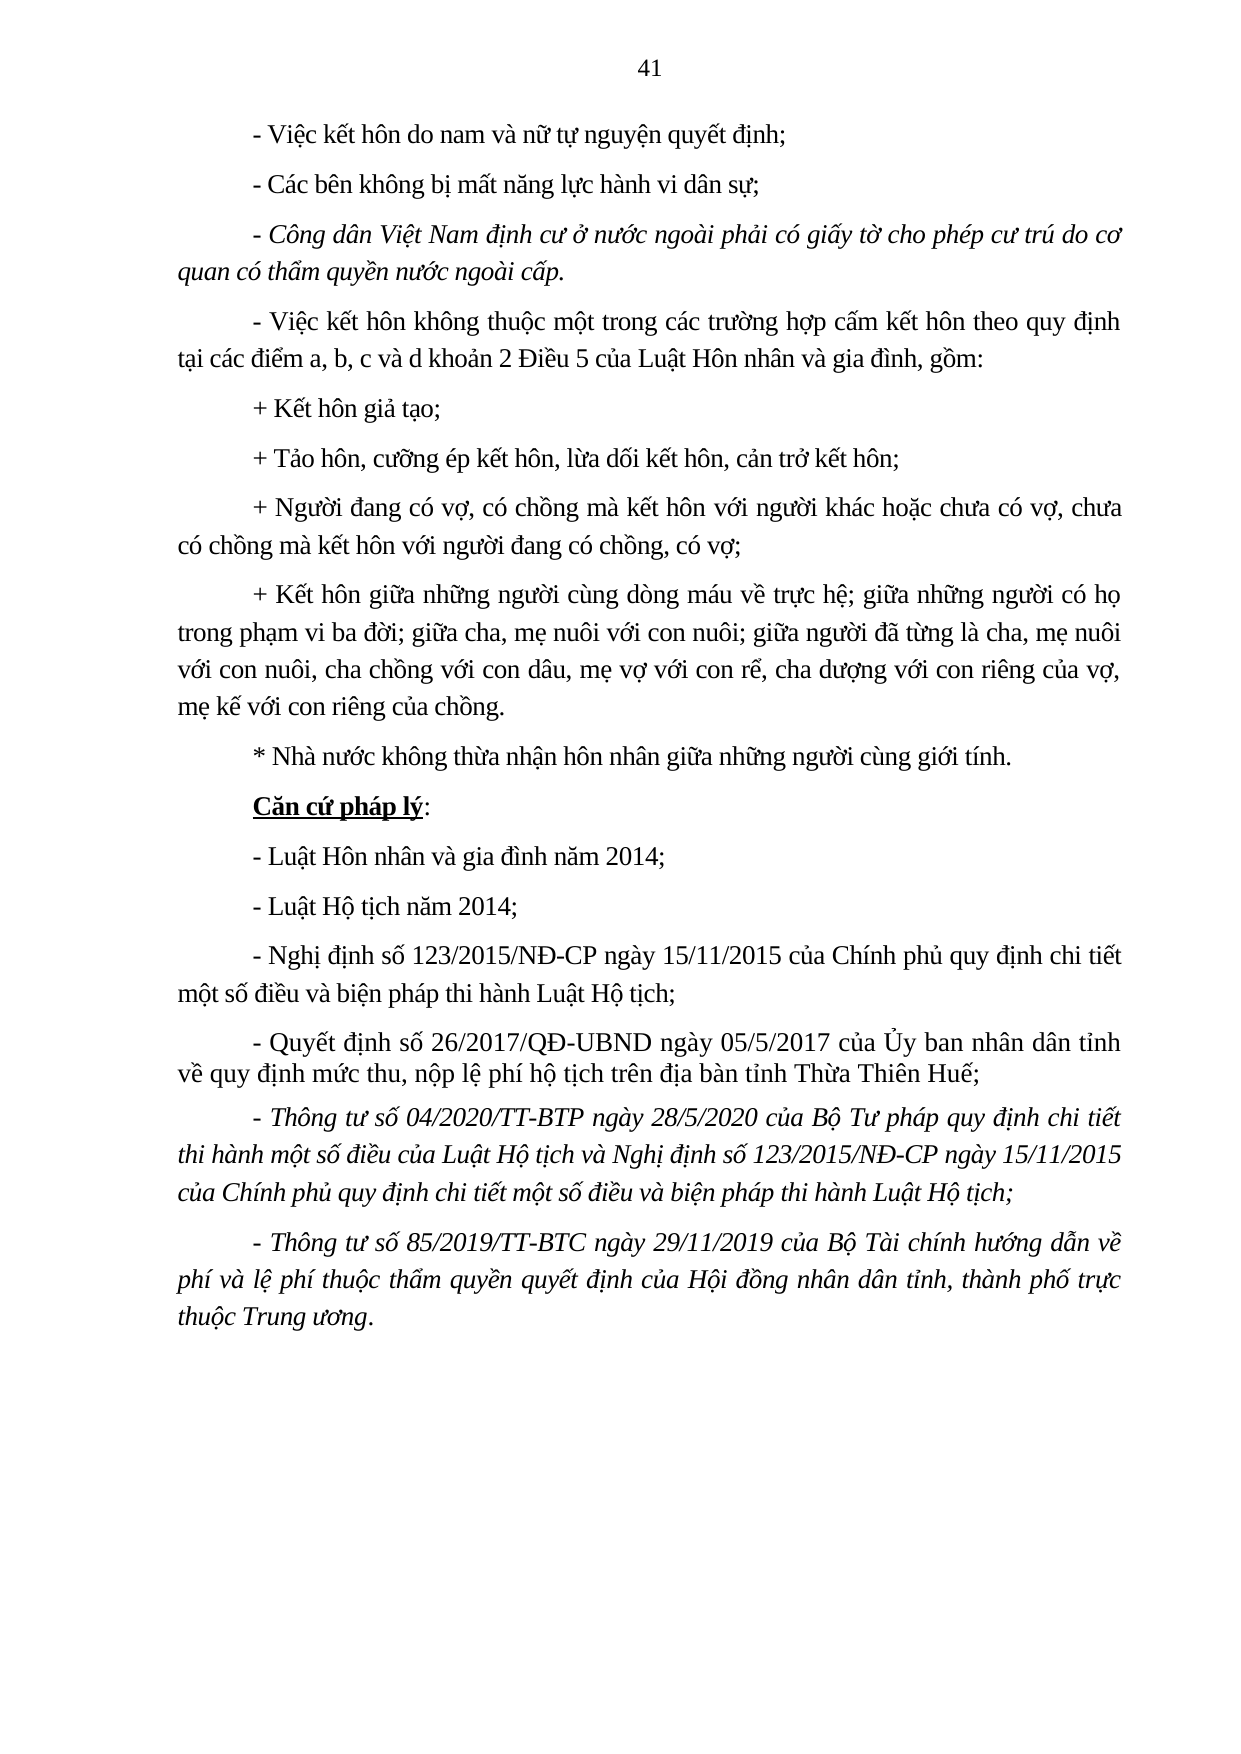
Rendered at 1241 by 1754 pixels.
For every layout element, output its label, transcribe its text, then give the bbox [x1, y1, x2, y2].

text + Người đang có vợ, có chồng mà kết hôn với người khác hoặc chưa có vợ, chưa có chồng mà kết hôn với người đang có chồng, có vợ; [177, 491, 1122, 560]
text * Nhà nước không thừa nhận hôn nhân giữa những người cùng giới tính. [177, 740, 1122, 771]
text - Quyết định số 26/2017/QĐ-UBND ngày 05/5/2017 của Ủy ban nhân dân tỉnh về quy định mức thu, nộp lệ phí hộ tịch trên địa bàn tỉnh Thừa Thiên Huế; [177, 1026, 1122, 1089]
text - Thông tư số 04/2020/TT-BTP ngày 28/5/2020 của Bộ Tư pháp quy định chi tiết thi hành một số điều của Luật Hộ tịch và Nghị định số 123/2015/NĐ-CP ngày 15/11/2015 của Chính phủ quy định chi tiết một số điều và biện pháp thi hành Luật Hộ tịch; [177, 1101, 1122, 1207]
text - Nghị định số 123/2015/NĐ-CP ngày 15/11/2015 của Chính phủ quy định chi tiết một số điều và biện pháp thi hành Luật Hộ tịch; [177, 939, 1122, 1008]
text + Kết hôn giữa những người cùng dòng máu về trực hệ; giữa những người có họ trong phạm vi ba đời; giữa cha, mẹ nuôi với con nuôi; giữa người đã từng là cha, mẹ nuôi với con nuôi, cha chồng với con dâu, mẹ vợ với con rể, cha dượng với con riêng của vợ, mẹ kế với con riêng của chồng. [177, 578, 1122, 722]
text - Các bên không bị mất năng lực hành vi dân sự; [177, 168, 1122, 199]
text - Công dân Việt Nam định cư ở nước ngoài phải có giấy tờ cho phép cư trú do cơ quan có thẩm quyền nước ngoài cấp. [177, 218, 1122, 286]
text - Việc kết hôn không thuộc một trong các trường hợp cấm kết hôn theo quy định tại các điểm a, b, c và d khoản 2 Điều 5 của Luật Hôn nhân và gia đình, gồm: [177, 305, 1122, 373]
text Căn cứ pháp lý: [177, 790, 1122, 821]
text - Thông tư số 85/2019/TT-BTC ngày 29/11/2019 của Bộ Tài chính hướng dẫn về phí và lệ phí thuộc thẩm quyền quyết định của Hội đồng nhân dân tỉnh, thành phố trực thuộc Trung ương. [177, 1226, 1122, 1331]
text + Kết hôn giả tạo; [177, 392, 1122, 423]
text - Luật Hộ tịch năm 2014; [177, 889, 1122, 921]
text - Việc kết hôn do nam và nữ tự nguyện quyết định; [177, 118, 1122, 149]
text + Tảo hôn, cưỡng ép kết hôn, lừa dối kết hôn, cản trở kết hôn; [177, 442, 1122, 473]
text - Luật Hôn nhân và gia đình năm 2014; [177, 840, 1122, 871]
